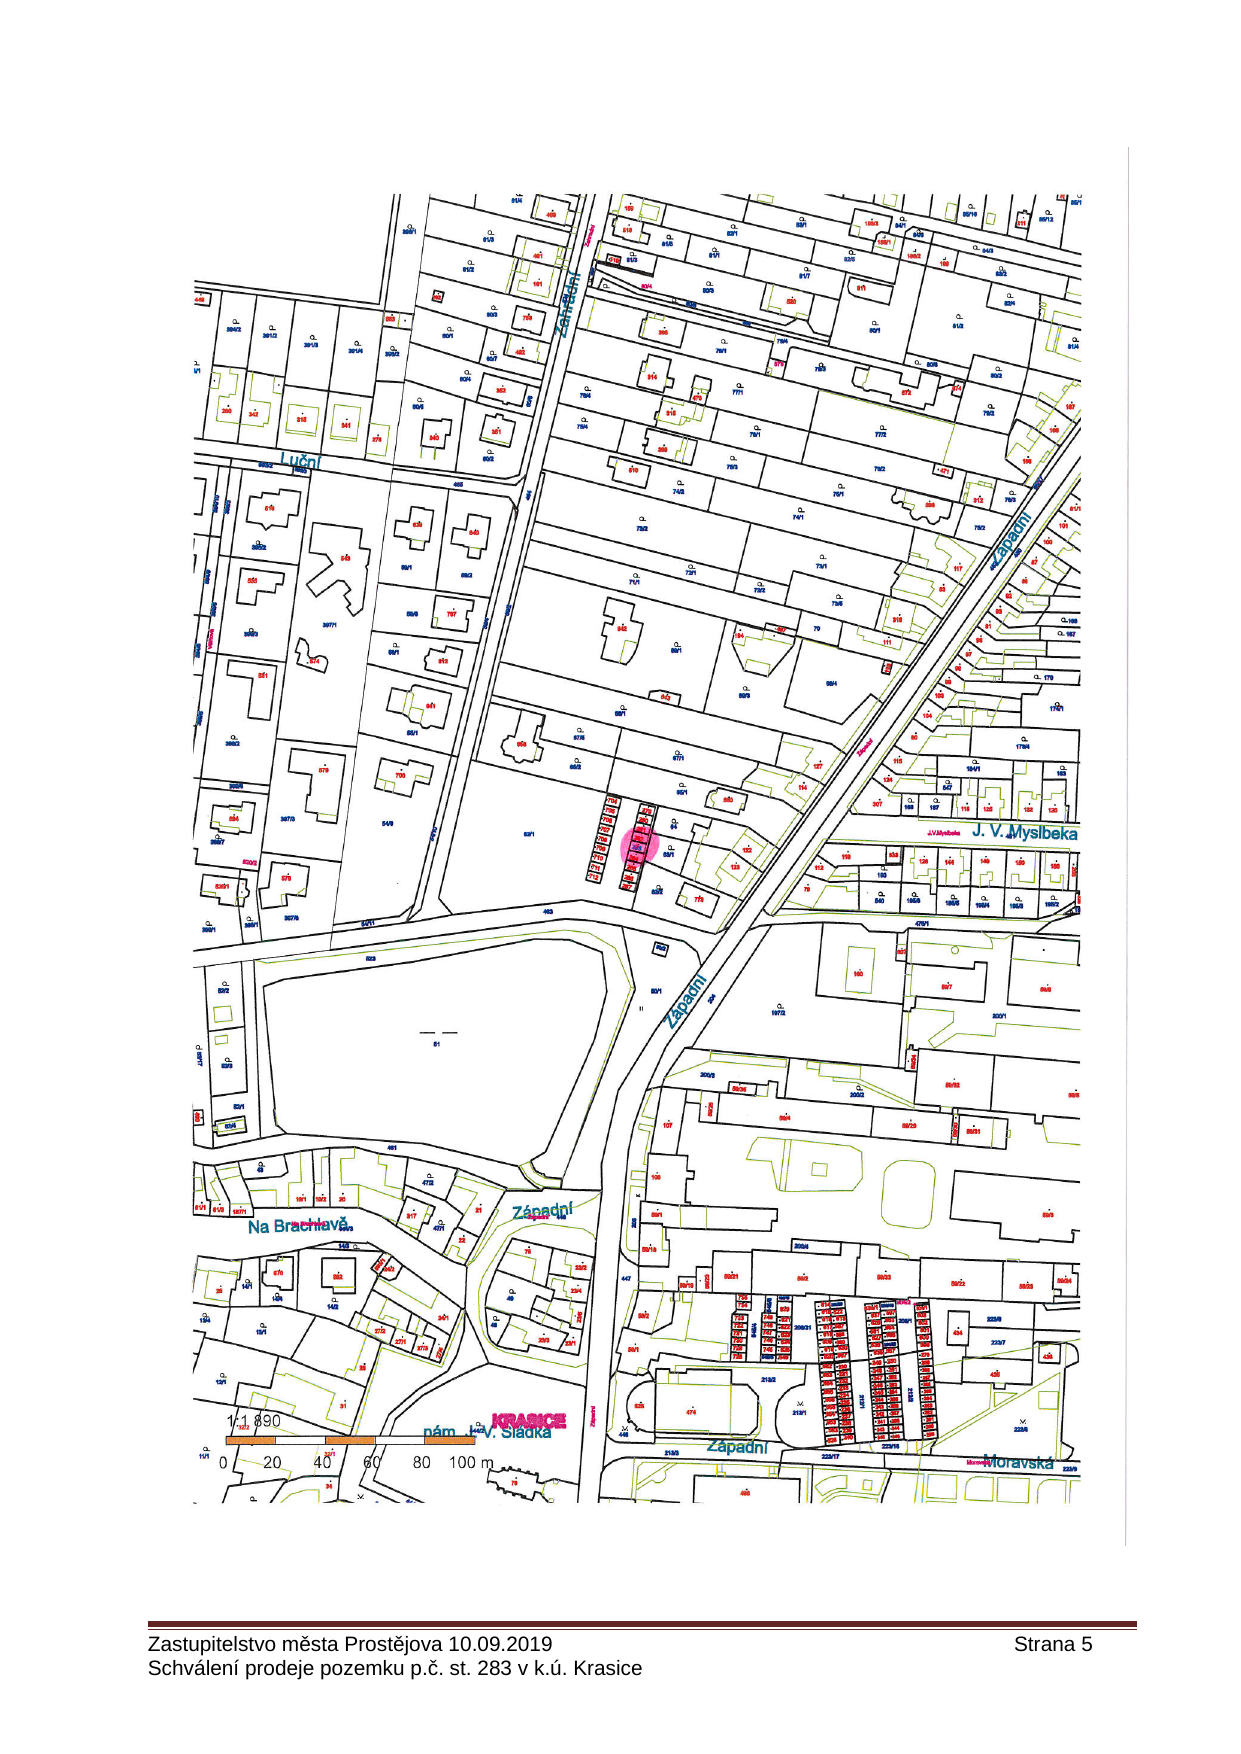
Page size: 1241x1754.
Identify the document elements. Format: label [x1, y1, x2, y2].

picture [147, 147, 1137, 1546]
